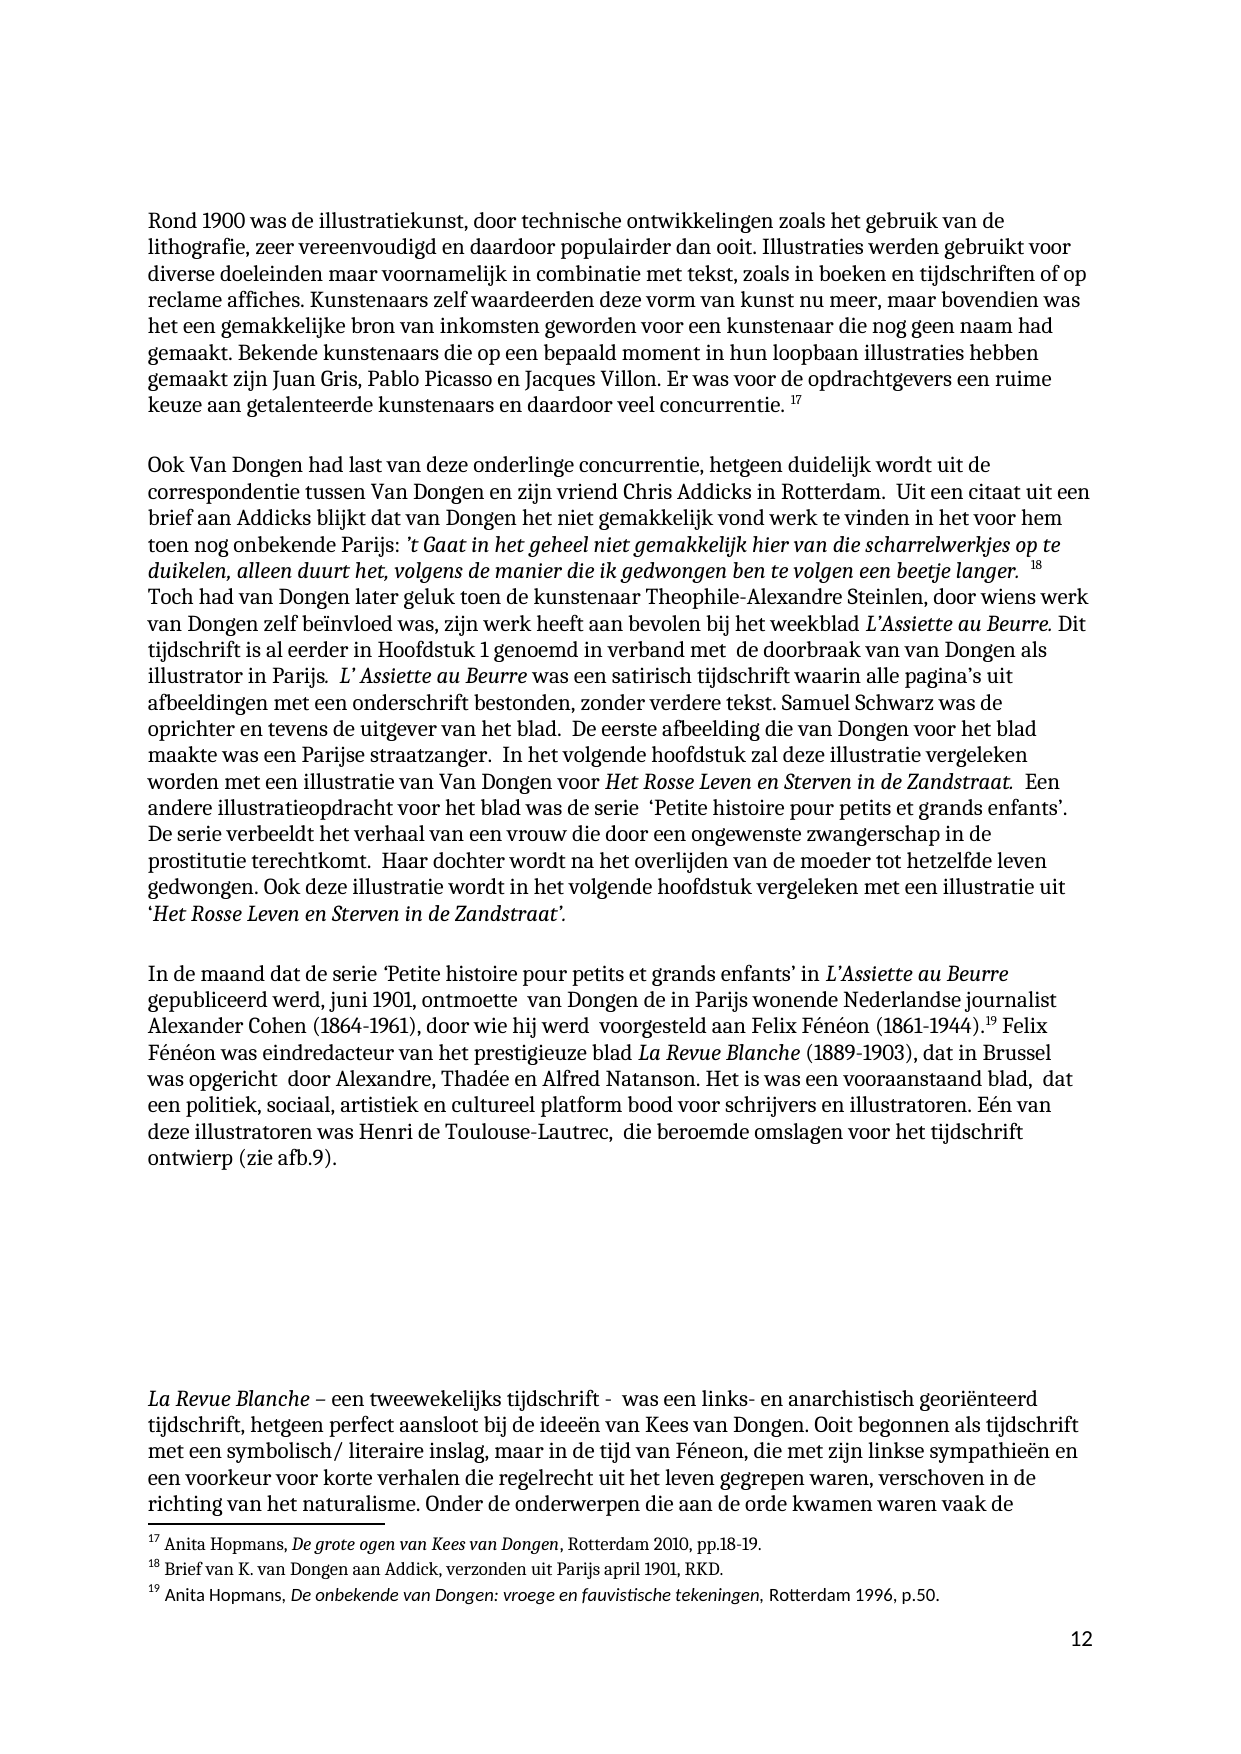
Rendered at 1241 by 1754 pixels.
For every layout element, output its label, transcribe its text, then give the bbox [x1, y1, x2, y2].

text Rond 1900 was de illustratiekunst, door technische ontwikkelingen zoals het gebruik van de lithografie, zeer vereenvoudigd en daardoor populairder dan ooit. Illustraties werden gebruikt voor diverse doeleinden maar voornamelijk in combinatie met tekst, zoals in boeken en tijdschriften of op reclame affiches. Kunstenaars zelf waardeerden deze vorm van kunst nu meer, maar bovendien was het een gemakkelijke bron van inkomsten geworden voor een kunstenaar die nog geen naam had gemaakt. Bekende kunstenaars die op een bepaald moment in hun loopbaan illustraties hebben gemaakt zijn Juan Gris, Pablo Picasso en Jacques Villon. Er was voor de opdrachtgevers een ruime keuze aan getalenteerde kunstenaars en daardoor veel concurrentie. [148, 208, 1093, 418]
text In de maand dat de serie ‘Petite histoire pour petits et grands enfants’ in L’Assiette au Beurre gepubliceerd werd, juni 1901, ontmoette van Dongen de in Parijs wonende Nederlandse journalist Alexander Cohen (1864-1961), door wie hij werd voorgesteld aan Felix Fénéon (1861-1944). Felix Fénéon was eindredacteur van het prestigieuze blad La Revue Blanche (1889-1903), dat in Brussel was opgericht door Alexandre, Thadée en Alfred Natanson. Het is was een vooraanstaand blad, dat een politiek, sociaal, artistiek en cultureel platform bood voor schrijvers en illustratoren. Eén van deze illustratoren was Henri de Toulouse-Lautrec, die beroemde omslagen voor het tijdschrift ontwierp (zie afb.9). [148, 960, 1093, 1171]
text Ook Van Dongen had last van deze onderlinge concurrentie, hetgeen duidelijk wordt uit de correspondentie tussen Van Dongen en zijn vriend Chris Addicks in Rotterdam. Uit een citaat uit een brief aan Addicks blijkt dat van Dongen het niet gemakkelijk vond werk te vinden in het voor hem toen nog onbekende Parijs: ’t Gaat in het geheel niet gemakkelijk hier van die scharrelwerkjes op te duikelen, alleen duurt het, volgens de manier die ik gedwongen ben te volgen een beetje langer. Toch had van Dongen later geluk toen de kunstenaar Theophile-Alexandre Steinlen, door wiens werk van Dongen zelf beïnvloed was, zijn werk heeft aan bevolen bij het weekblad L’Assiette au Beurre. Dit tijdschrift is al eerder in Hoofdstuk 1 genoemd in verband met de doorbraak van van Dongen als illustrator in Parijs. L’ Assiette au Beurre was een satirisch tijdschrift waarin alle pagina’s uit afbeeldingen met een onderschrift bestonden, zonder verdere tekst. Samuel Schwarz was de oprichter en tevens de uitgever van het blad. De eerste afbeelding die van Dongen voor het blad maakte was een Parijse straatzanger. In het volgende hoofdstuk zal deze illustratie vergeleken worden met een illustratie van Van Dongen voor Het Rosse Leven en Sterven in de Zandstraat. Een andere illustratieopdracht voor het blad was de serie ‘Petite histoire pour petits et grands enfants’. De serie verbeeldt het verhaal van een vrouw die door een ongewenste zwangerschap in de prostitutie terechtkomt. Haar dochter wordt na het overlijden van de moeder tot hetzelfde leven gedwongen. Ook deze illustratie wordt in het volgende hoofdstuk vergeleken met een illustratie uit ‘Het Rosse Leven en Sterven in de Zandstraat’. [148, 452, 1093, 927]
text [148, 1385, 1093, 1517]
